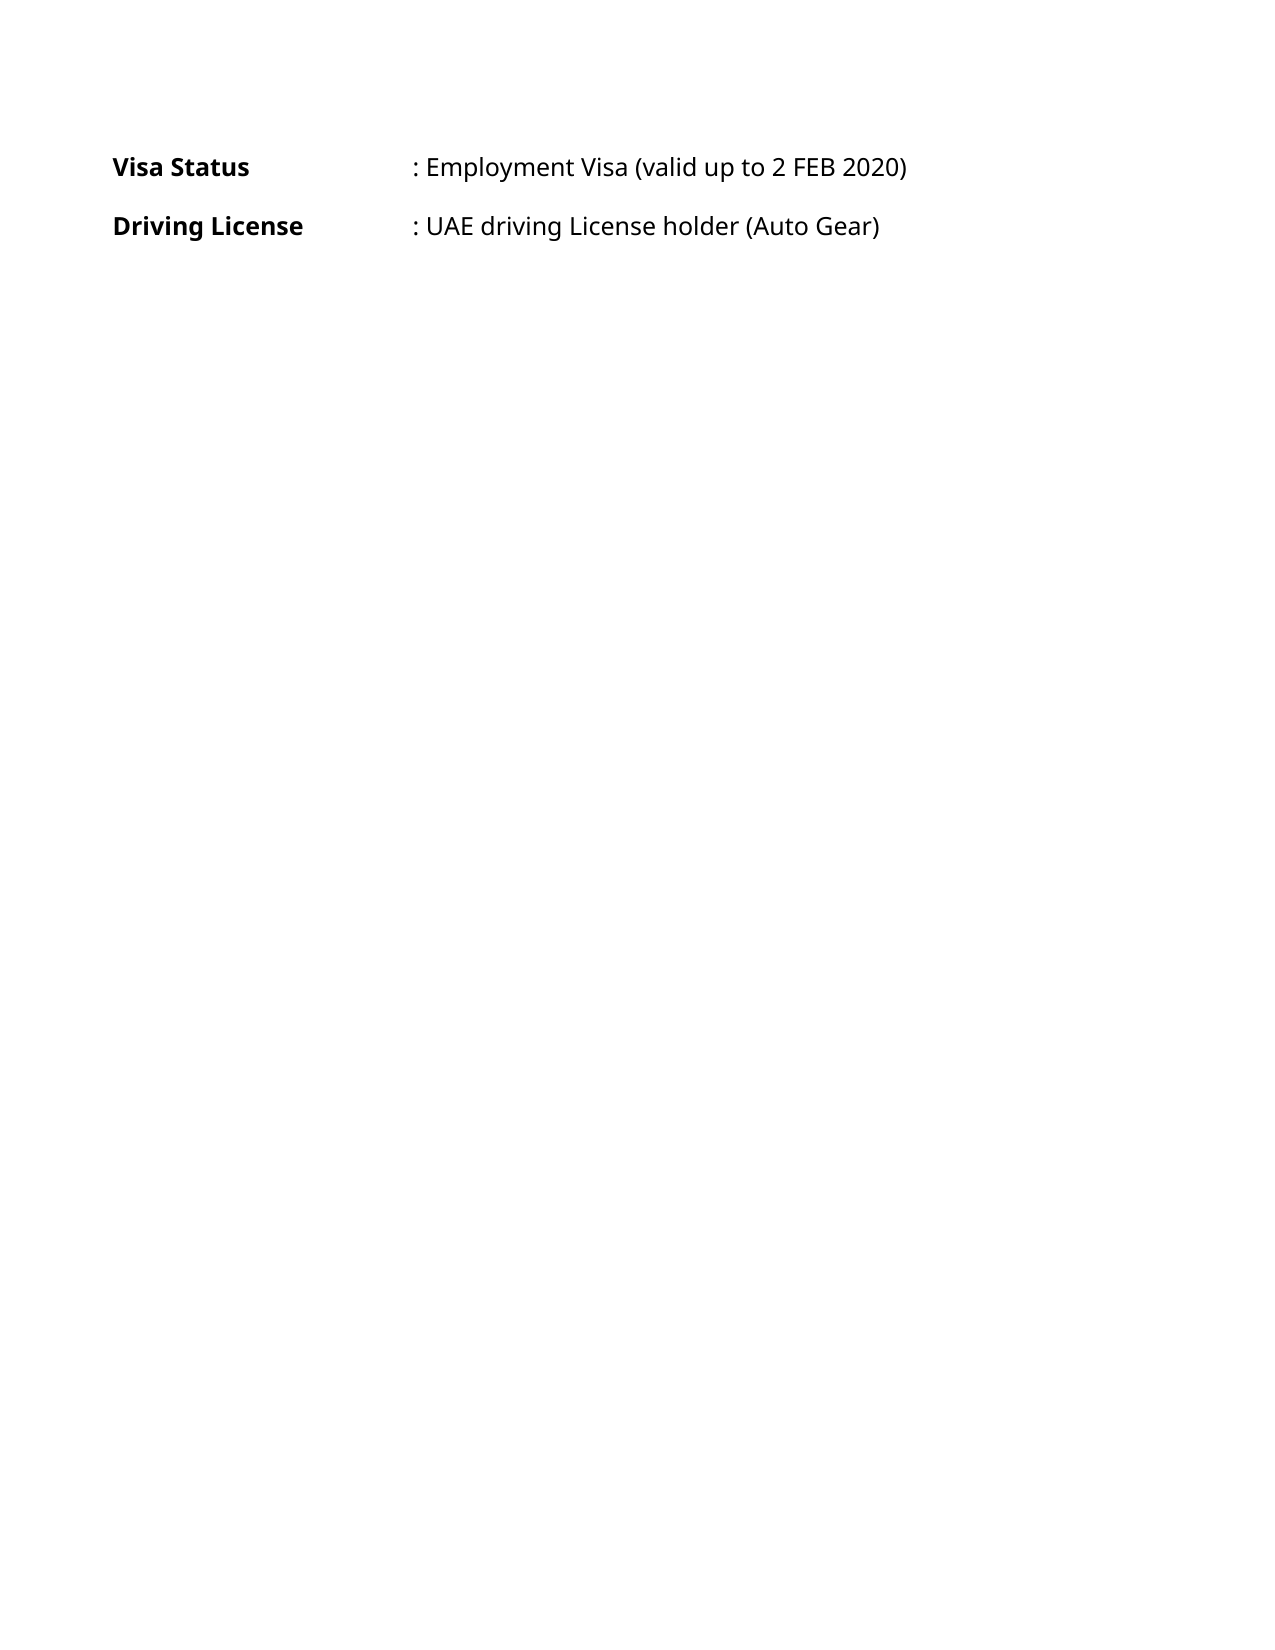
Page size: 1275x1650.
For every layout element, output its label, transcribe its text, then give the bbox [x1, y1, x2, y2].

text Driving License : UAE driving License holder (Auto Gear) [112, 208, 1144, 242]
text Visa Status : Employment Visa (valid up to 2 FEB 2020) [112, 150, 1144, 184]
